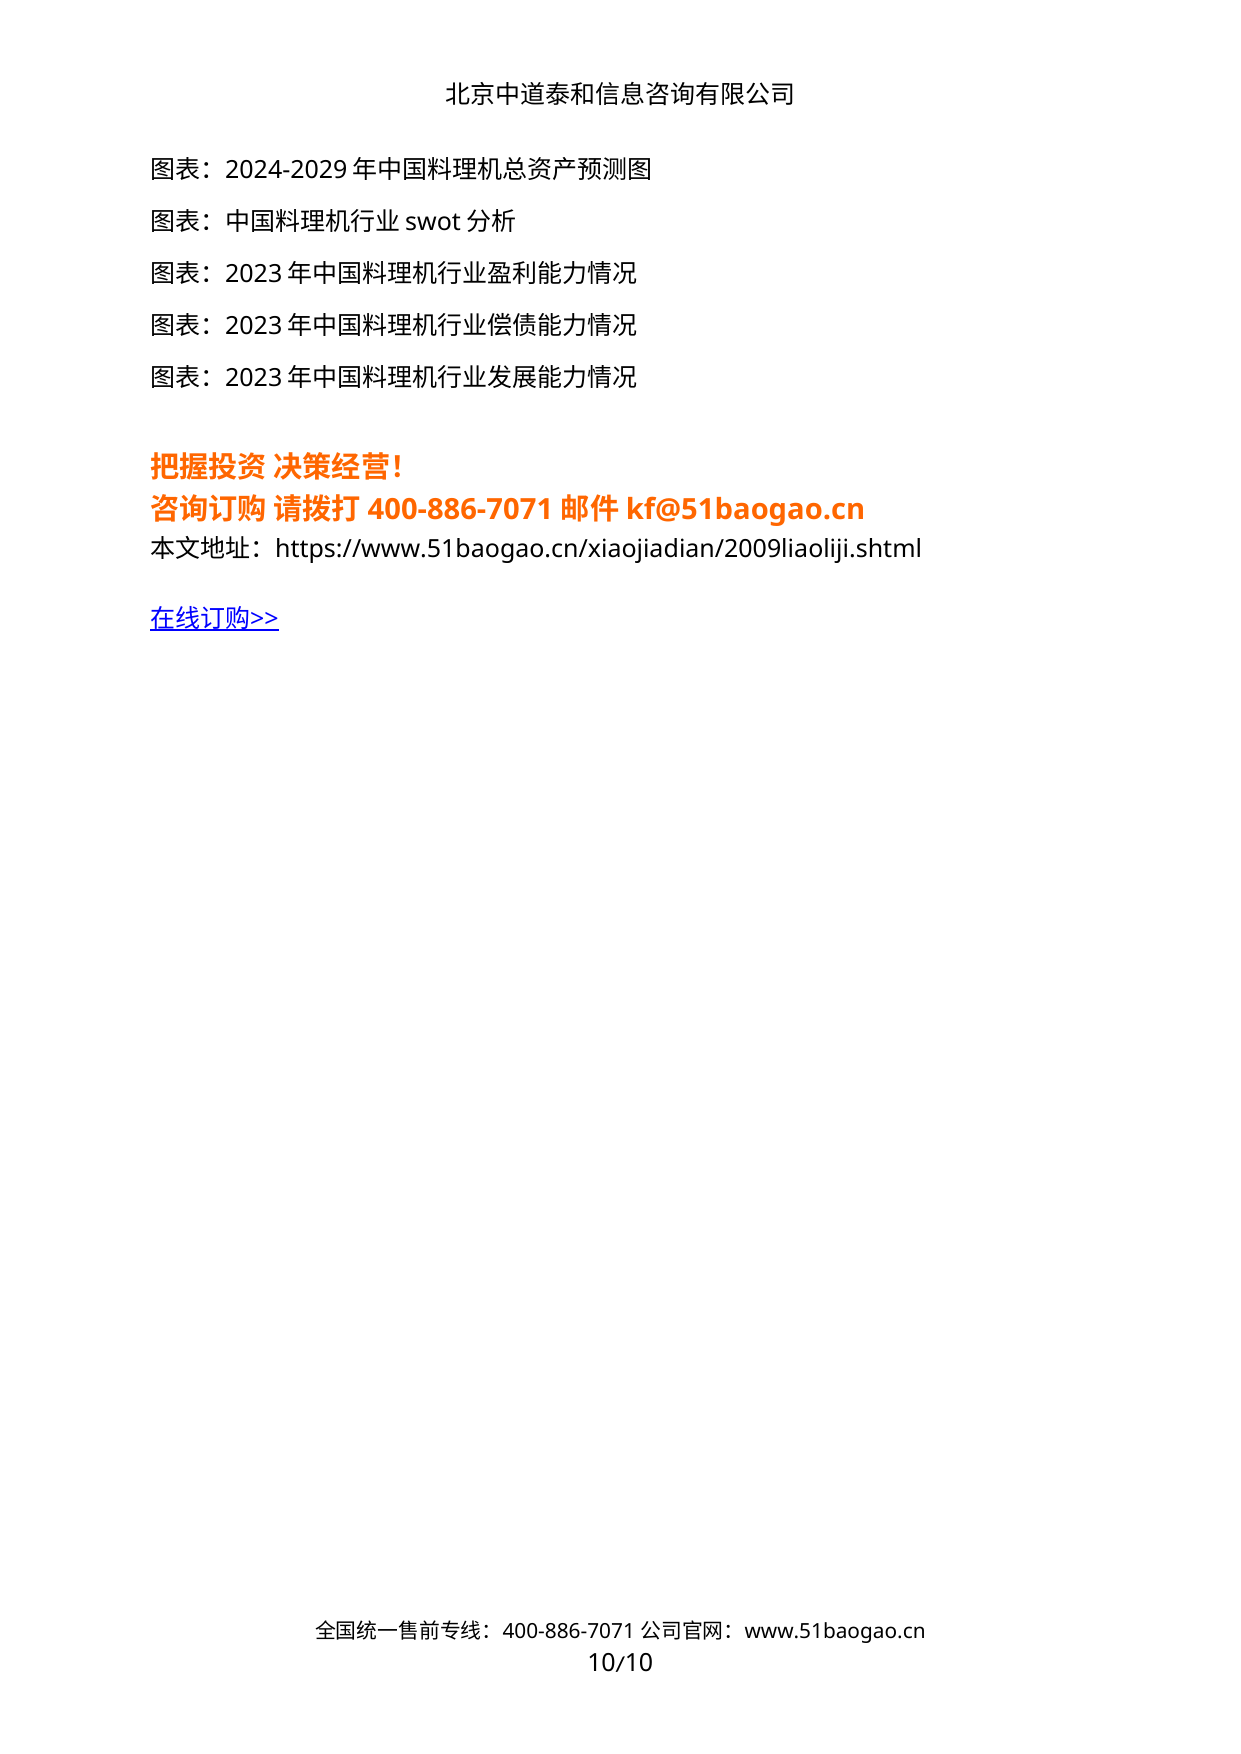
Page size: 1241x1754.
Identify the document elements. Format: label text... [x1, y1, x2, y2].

text 图表：2024-2029年中国料理机总资产预测图 [150, 150, 1090, 186]
text 把握投资 决策经营！咨询订购 请拨打 400-886-7071 邮件 kf@51baogao.cn本文地址：https://www.51baogao.cn/xiaojiadian/2009liaoliji.shtml [150, 409, 1090, 564]
text 图表：2023年中国料理机行业偿债能力情况 [150, 306, 1090, 342]
text 图表：2023年中国料理机行业发展能力情况 [150, 357, 1090, 394]
text 图表：中国料理机行业swot分析 [150, 202, 1090, 238]
text 在线订购>> [150, 564, 1090, 635]
text 图表：2023年中国料理机行业盈利能力情况 [150, 254, 1090, 290]
